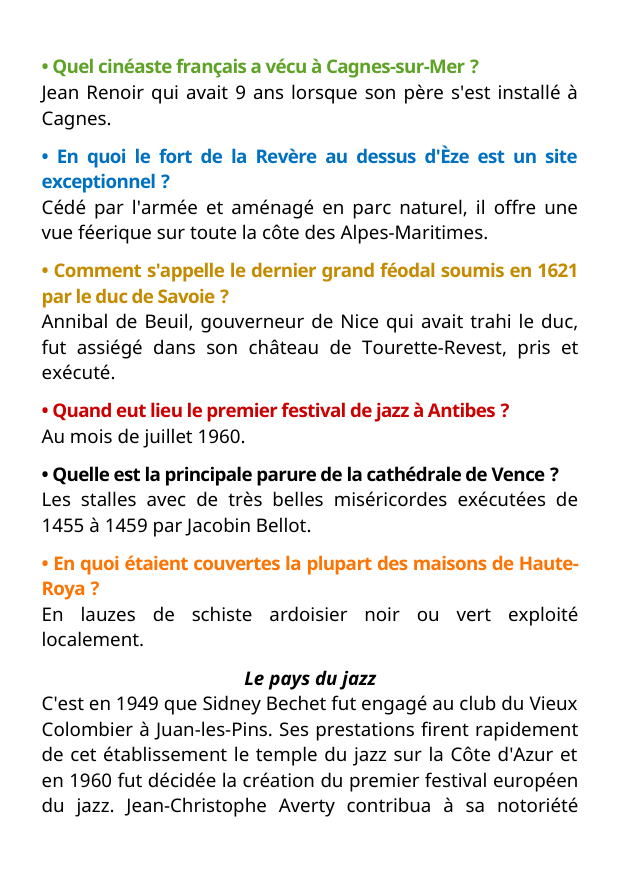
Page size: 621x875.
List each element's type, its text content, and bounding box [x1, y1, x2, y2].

subtitle • Comment s'appelle le dernier grand féodal soumis en 1621 par le duc de Savoie ? [41, 257, 579, 308]
text Cédé par l'armée et aménagé en parc naturel, il offre une vue féerique sur toute la côte des Alpes-Maritimes. [41, 194, 579, 245]
subtitle Le pays du jazz [41, 665, 579, 690]
text Au mois de juillet 1960. [41, 423, 579, 449]
subtitle • Quel cinéaste français a vécu à Cagnes-sur-Mer ? [41, 54, 579, 79]
text En lauzes de schiste ardoisier noir ou vert exploité localement. [41, 601, 579, 652]
text Annibal de Beuil, gouverneur de Nice qui avait trahi le duc, fut assiégé dans son château de Tourette-Revest, pris et exécuté. [41, 308, 579, 385]
subtitle • En quoi étaient couvertes la plupart des maisons de Haute-Roya ? [41, 550, 579, 601]
subtitle • Quelle est la principale parure de la cathédrale de Vence ? [41, 461, 579, 487]
text Les stalles avec de très belles miséricordes exécutées de 1455 à 1459 par Jacobin Bellot. [41, 487, 579, 538]
subtitle • Quand eut lieu le premier festival de jazz à Antibes ? [41, 398, 579, 423]
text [41, 690, 579, 818]
text Jean Renoir qui avait 9 ans lorsque son père s'est installé à Cagnes. [41, 79, 579, 130]
subtitle • En quoi le fort de la Revère au dessus d'Èze est un site exceptionnel ? [41, 143, 579, 194]
